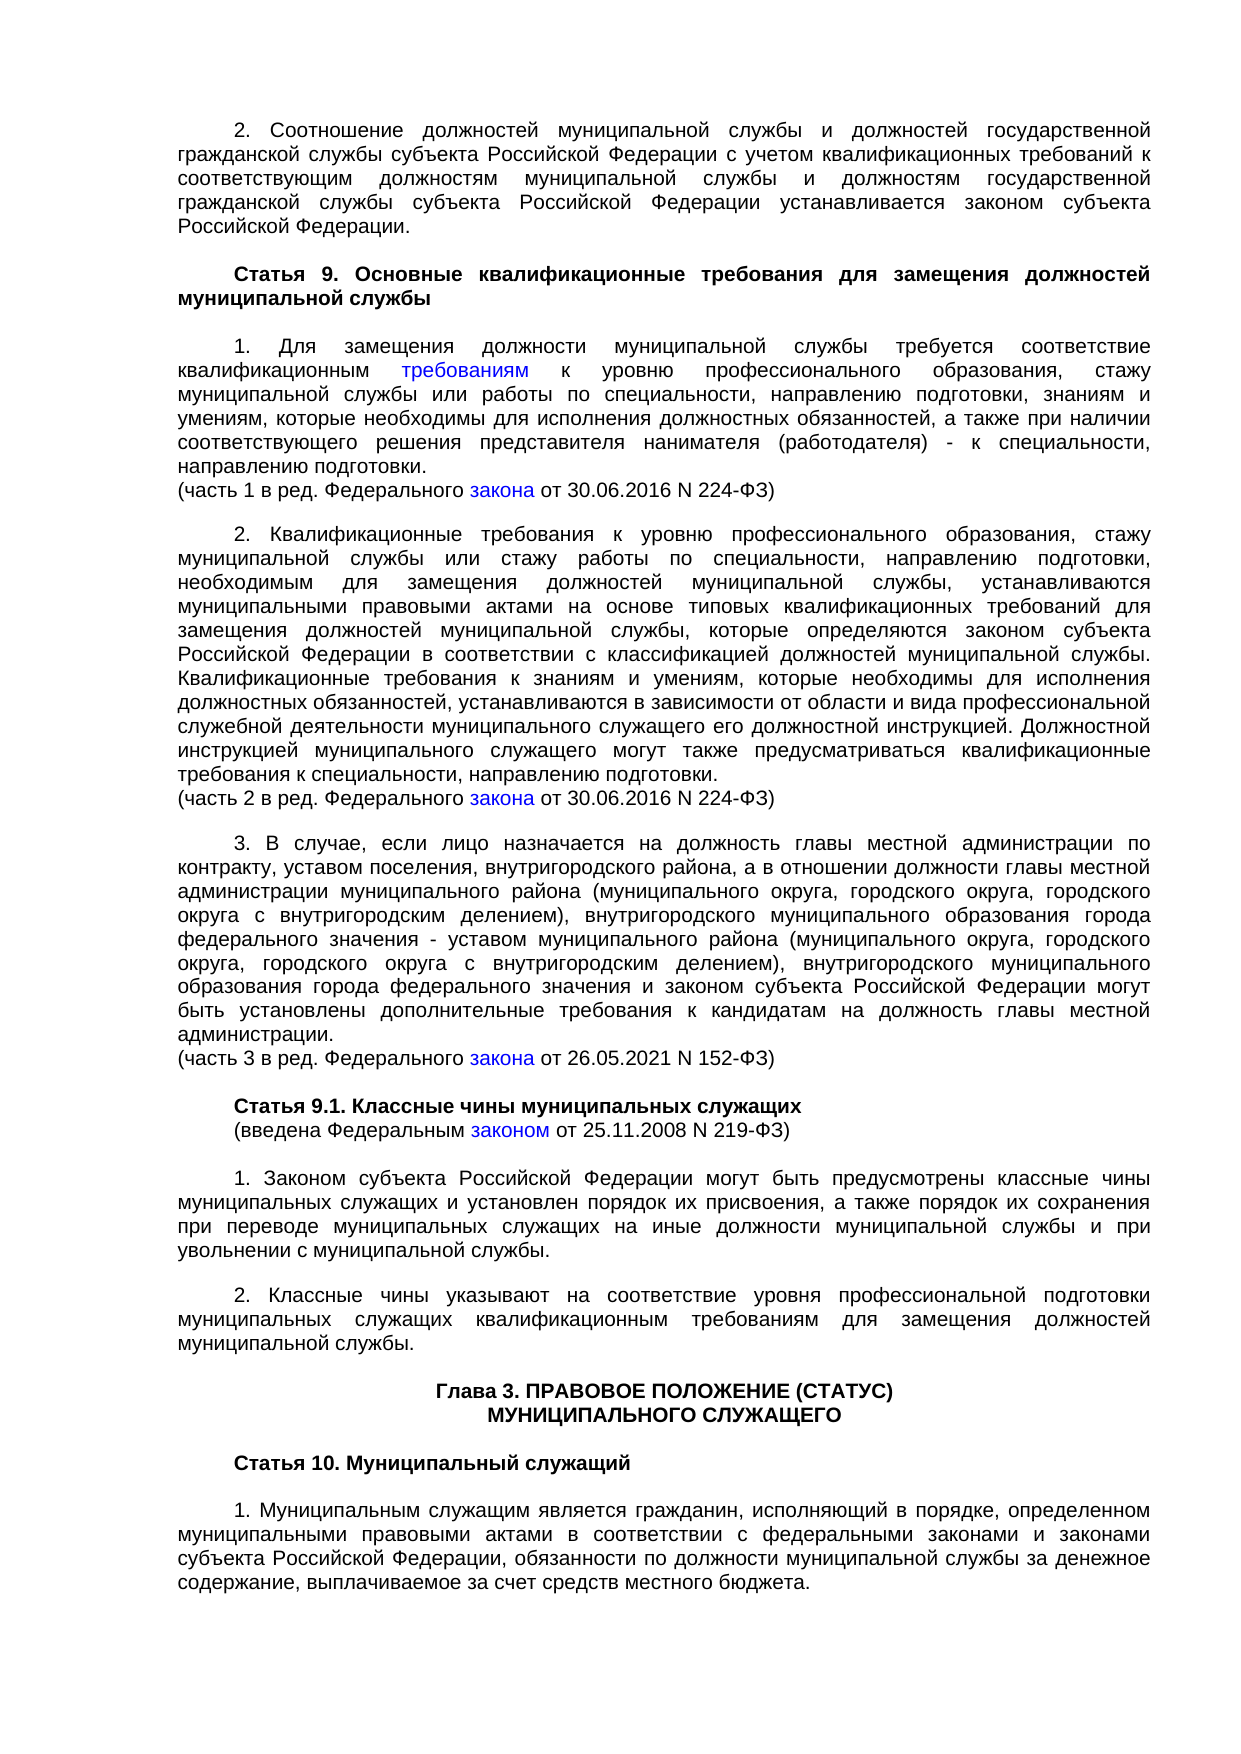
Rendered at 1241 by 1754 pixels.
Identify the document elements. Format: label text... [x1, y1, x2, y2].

text (часть 2 в ред. Федерального закона от 30.06.2016 N 224-ФЗ) [177, 786, 1152, 810]
text (часть 1 в ред. Федерального закона от 30.06.2016 N 224-ФЗ) [177, 477, 1152, 501]
text (введена Федеральным законом от 25.11.2008 N 219-ФЗ) [177, 1118, 1152, 1142]
text 2. Квалификационные требования к уровню профессионального образования, стажу муниципальной службы или стажу работы по специальности, направлению подготовки, необходимым для замещения должностей муниципальной службы, устанавливаются муниципальными правовыми актами на основе типовых квалификационных требований для замещения должностей муниципальной службы, которые определяются законом субъекта Российской Федерации в соответствии с классификацией должностей муниципальной службы. Квалификационные требования к знаниям и умениям, которые необходимы для исполнения должностных обязанностей, устанавливаются в зависимости от области и вида профессиональной служебной деятельности муниципального служащего его должностной инструкцией. Должностной инструкцией муниципального служащего могут также предусматриваться квалификационные требования к специальности, направлению подготовки. [177, 522, 1152, 786]
title МУНИЦИПАЛЬНОГО СЛУЖАЩЕГО [177, 1402, 1152, 1426]
title Статья 9.1. Классные чины муниципальных служащих [177, 1094, 1152, 1118]
text 1. Законом субъекта Российской Федерации могут быть предусмотрены классные чины муниципальных служащих и установлен порядок их присвоения, а также порядок их сохранения при переводе муниципальных служащих на иные должности муниципальной службы и при увольнении с муниципальной службы. [177, 1166, 1152, 1262]
text 2. Классные чины указывают на соответствие уровня профессиональной подготовки муниципальных служащих квалификационным требованиям для замещения должностей муниципальной службы. [177, 1283, 1152, 1354]
text 1. Муниципальным служащим является гражданин, исполняющий в порядке, определенном муниципальными правовыми актами в соответствии с федеральными законами и законами субъекта Российской Федерации, обязанности по должности муниципальной службы за денежное содержание, выплачиваемое за счет средств местного бюджета. [177, 1498, 1152, 1594]
text 2. Соотношение должностей муниципальной службы и должностей государственной гражданской службы субъекта Российской Федерации с учетом квалификационных требований к соответствующим должностям муниципальной службы и должностям государственной гражданской службы субъекта Российской Федерации устанавливается законом субъекта Российской Федерации. [177, 118, 1152, 238]
title Статья 9. Основные квалификационные требования для замещения должностей муниципальной службы [177, 262, 1152, 310]
title Статья 10. Муниципальный служащий [177, 1450, 1152, 1474]
text 1. Для замещения должности муниципальной службы требуется соответствие квалификационным требованиям к уровню профессионального образования, стажу муниципальной службы или работы по специальности, направлению подготовки, знаниям и умениям, которые необходимы для исполнения должностных обязанностей, а также при наличии соответствующего решения представителя нанимателя (работодателя) - к специальности, направлению подготовки. [177, 334, 1152, 477]
text 3. В случае, если лицо назначается на должность главы местной администрации по контракту, уставом поселения, внутригородского района, а в отношении должности главы местной администрации муниципального района (муниципального округа, городского округа, городского округа с внутригородским делением), внутригородского муниципального образования города федерального значения - уставом муниципального района (муниципального округа, городского округа, городского округа с внутригородским делением), внутригородского муниципального образования города федерального значения и законом субъекта Российской Федерации могут быть установлены дополнительные требования к кандидатам на должность главы местной администрации. [177, 831, 1152, 1046]
title Глава 3. ПРАВОВОЕ ПОЛОЖЕНИЕ (СТАТУС) [177, 1378, 1152, 1402]
text (часть 3 в ред. Федерального закона от 26.05.2021 N 152-ФЗ) [177, 1046, 1152, 1070]
